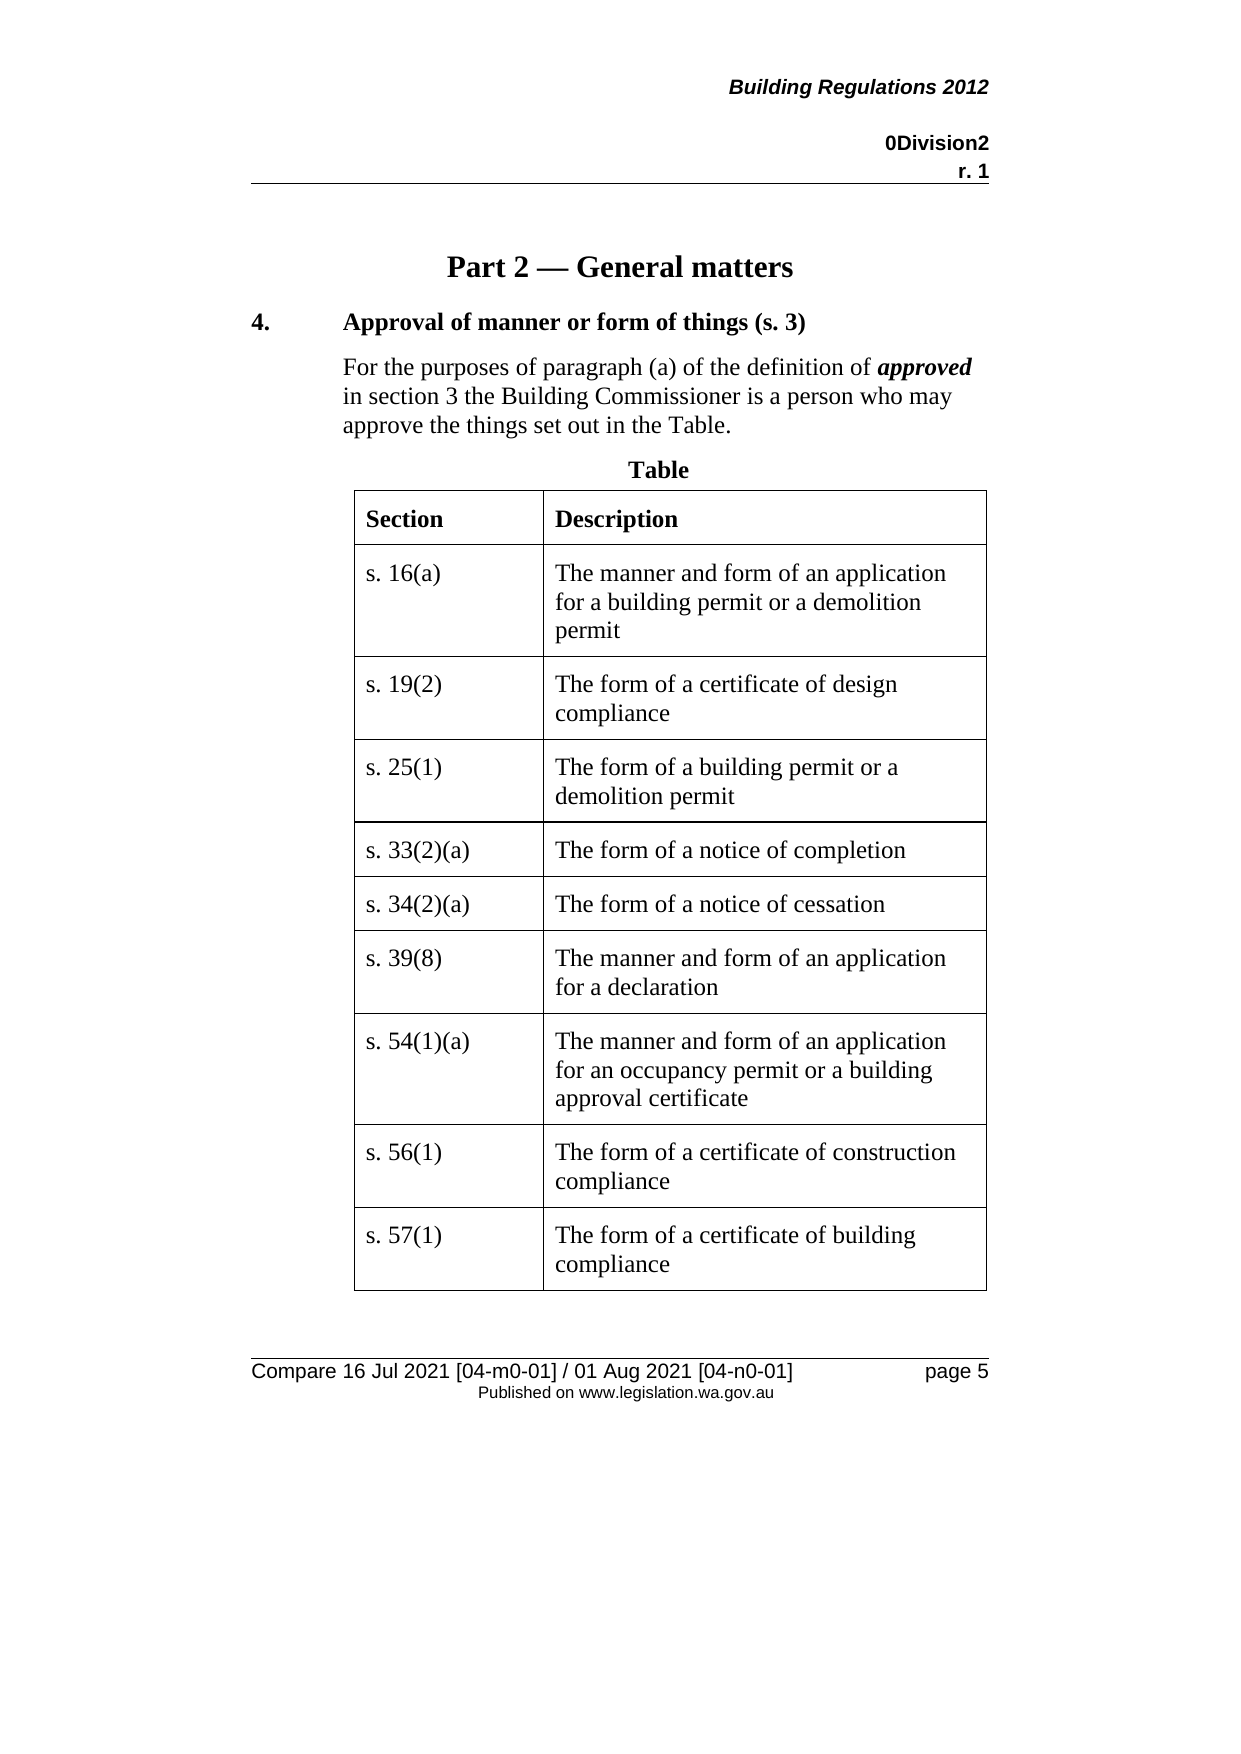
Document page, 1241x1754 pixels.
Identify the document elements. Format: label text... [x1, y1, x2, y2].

table_cell The manner and form of an application for an occupancy permit or a building approval certificate [544, 1014, 986, 1124]
table_cell The form of a notice of cessation [544, 877, 986, 929]
table_cell The form of a certificate of building compliance [544, 1208, 986, 1289]
table_cell s. 54(1)(a) [355, 1014, 543, 1124]
table_cell s. 25(1) [355, 740, 543, 821]
text For the purposes of paragraph (a) of the definition of approved in section 3 the Building Commissioner is a person who may approve the things set out in the Table. [251, 352, 989, 438]
table_cell The form of a notice of completion [544, 823, 986, 876]
subtitle Part 2 — General matters [251, 248, 989, 284]
table_cell s. 34(2)(a) [355, 877, 543, 929]
subtitle Table [343, 455, 974, 484]
table_cell s. 33(2)(a) [355, 823, 543, 876]
table_cell s. 57(1) [355, 1208, 543, 1289]
table_cell The manner and form of an application for a building permit or a demolition permit [544, 545, 986, 656]
table_cell The form of a certificate of construction compliance [544, 1125, 986, 1207]
table_cell s. 16(a) [355, 545, 543, 656]
table_cell The manner and form of an application for a declaration [544, 931, 986, 1012]
table_cell s. 39(8) [355, 931, 543, 1012]
table_cell The form of a certificate of design compliance [544, 657, 986, 739]
subtitle 4. Approval of manner or form of things (s. 3) [251, 307, 989, 336]
table_cell The form of a building permit or a demolition permit [544, 740, 986, 821]
table_cell s. 56(1) [355, 1125, 543, 1207]
table_cell s. 19(2) [355, 657, 543, 739]
table_header Description [544, 491, 986, 544]
table_header Section [355, 491, 543, 544]
